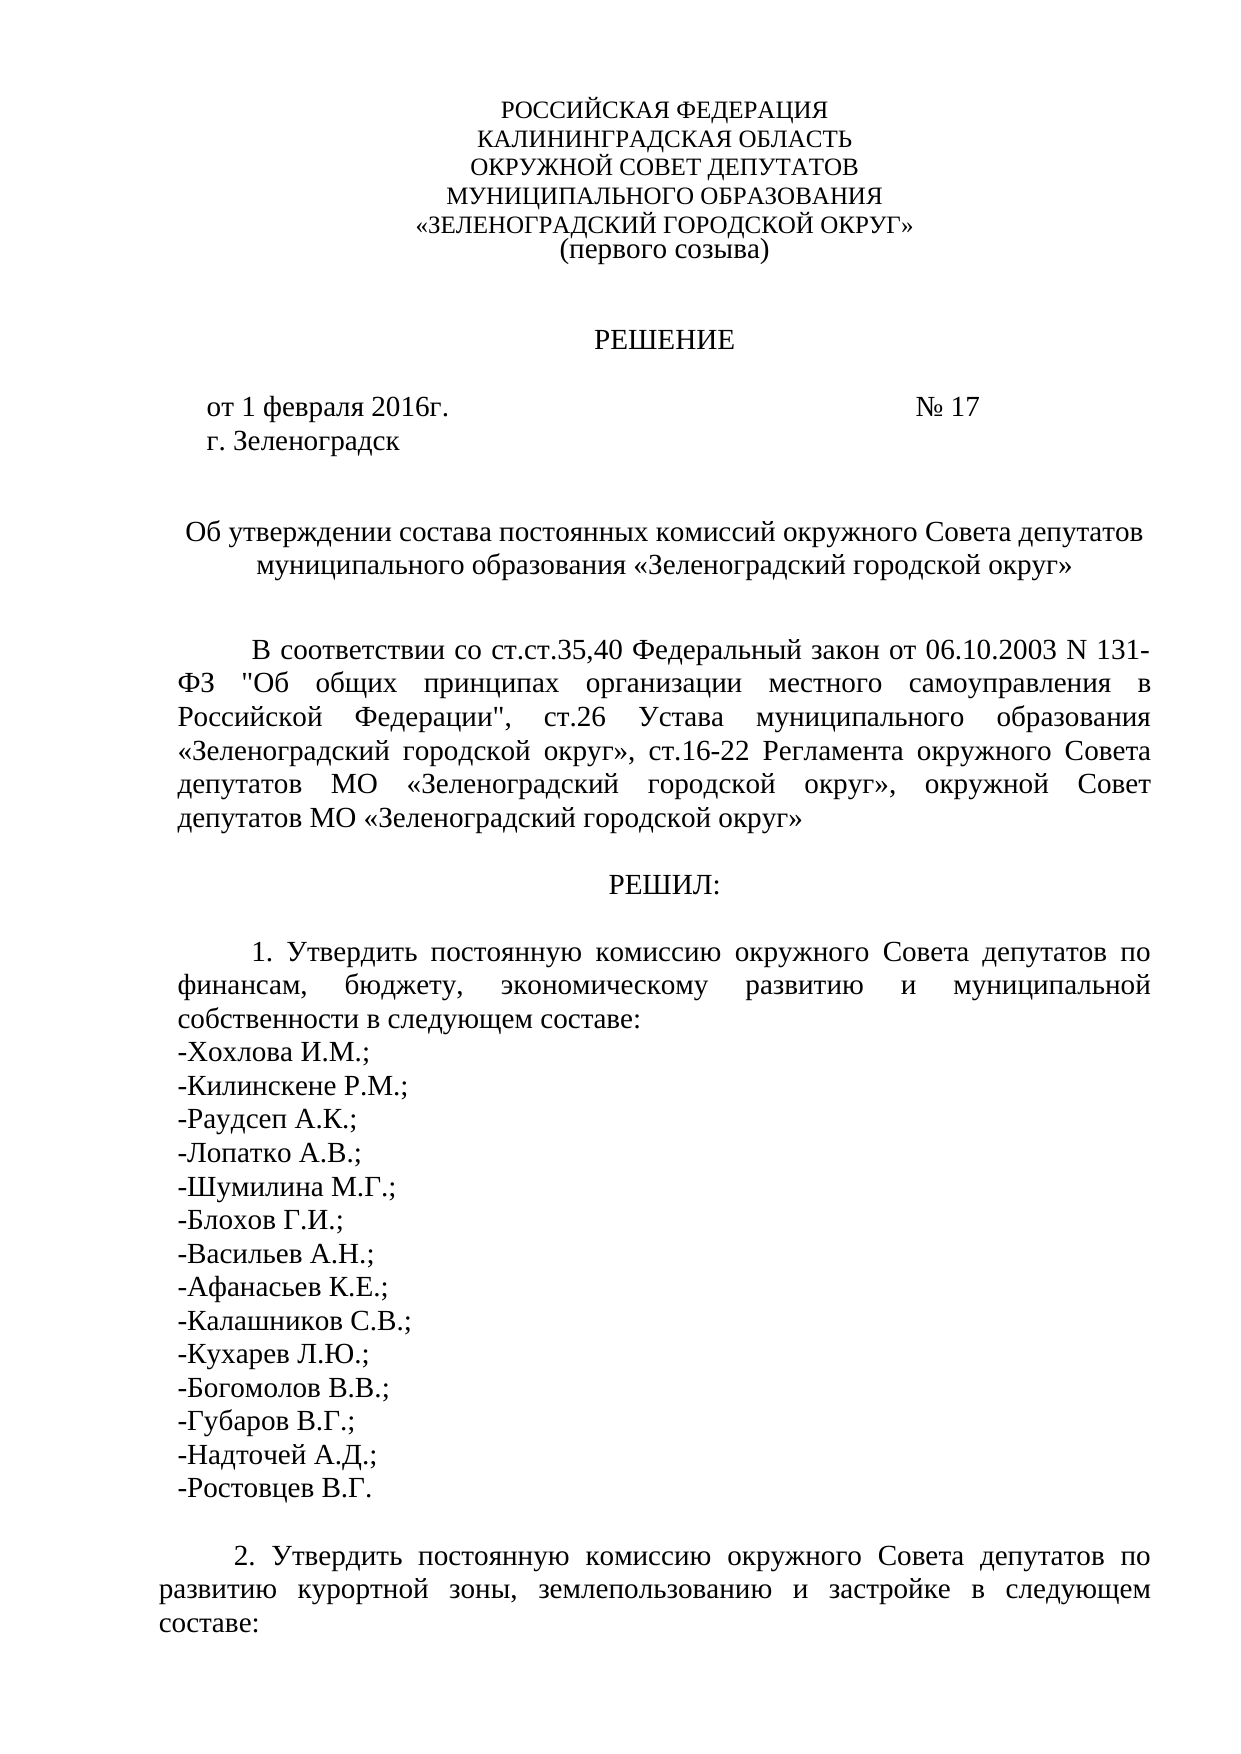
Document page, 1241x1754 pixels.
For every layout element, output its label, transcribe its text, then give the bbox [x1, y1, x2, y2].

text ОКРУЖНОЙ СОВЕТ ДЕПУТАТОВ [177, 152, 1152, 181]
text Об утверждении состава постоянных комиссий окружного Совета депутатов муниципального образования «Зеленоградский городской округ» [177, 514, 1152, 581]
text -Блохов Г.И.; [177, 1202, 1152, 1236]
text -Хохлова И.М.; [177, 1034, 1152, 1068]
text -Афанасьев К.Е.; [177, 1269, 1152, 1303]
text МУНИЦИПАЛЬНОГО ОБРАЗОВАНИЯ [177, 181, 1152, 210]
text -Надточей А.Д.; [177, 1437, 1152, 1471]
text -Килинскене Р.М.; [177, 1068, 1152, 1102]
text -Лопатко А.В.; [177, 1135, 1152, 1169]
text -Калашников С.В.; [177, 1303, 1152, 1336]
text КАЛИНИНГРАДСКАЯ ОБЛАСТЬ [177, 124, 1152, 152]
text -Васильев А.Н.; [177, 1236, 1152, 1269]
text -Раудсеп А.К.; [177, 1102, 1152, 1135]
text 1. Утвердить постоянную комиссию окружного Совета депутатов по финансам, бюджету, экономическому развитию и муниципальной собственности в следующем составе: [177, 900, 1152, 1034]
text -Губаров В.Г.; [177, 1403, 1152, 1437]
text (первого созыва) [177, 239, 566, 264]
text от 1 февраля 2016г. № 17 [177, 389, 1152, 423]
text РЕШЕНИЕ [177, 322, 1152, 356]
text 2. Утвердить постоянную комиссию окружного Совета депутатов по развитию курортной зоны, землепользованию и застройке в следующем составе: [158, 1538, 1152, 1638]
text -Шумилина М.Г.; [177, 1169, 1152, 1202]
text РЕШИЛ: [177, 867, 1152, 900]
text (первого созыва) [563, 239, 1152, 264]
text -Кухарев Л.Ю.; [177, 1336, 1152, 1370]
text -Ростовцев В.Г. [177, 1471, 1152, 1504]
text В соответствии со ст.ст.35,40 Федеральный закон от 06.10.2003 N 131-ФЗ "Об общих принципах организации местного самоуправления в Российской Федерации", ст.26 Устава муниципального образования «Зеленоградский городской округ», ст.16-22 Регламента окружного Совета депутатов МО «Зеленоградский городской округ», окружной Совет депутатов МО «Зеленоградский городской округ» [177, 632, 1152, 833]
text г. Зеленоградск [177, 423, 1152, 456]
text «ЗЕЛЕНОГРАДСКИЙ ГОРОДСКОЙ ОКРУГ» [177, 210, 1152, 239]
text -Богомолов В.В.; [177, 1370, 1152, 1403]
text РОССИЙСКАЯ ФЕДЕРАЦИЯ [177, 95, 1152, 124]
